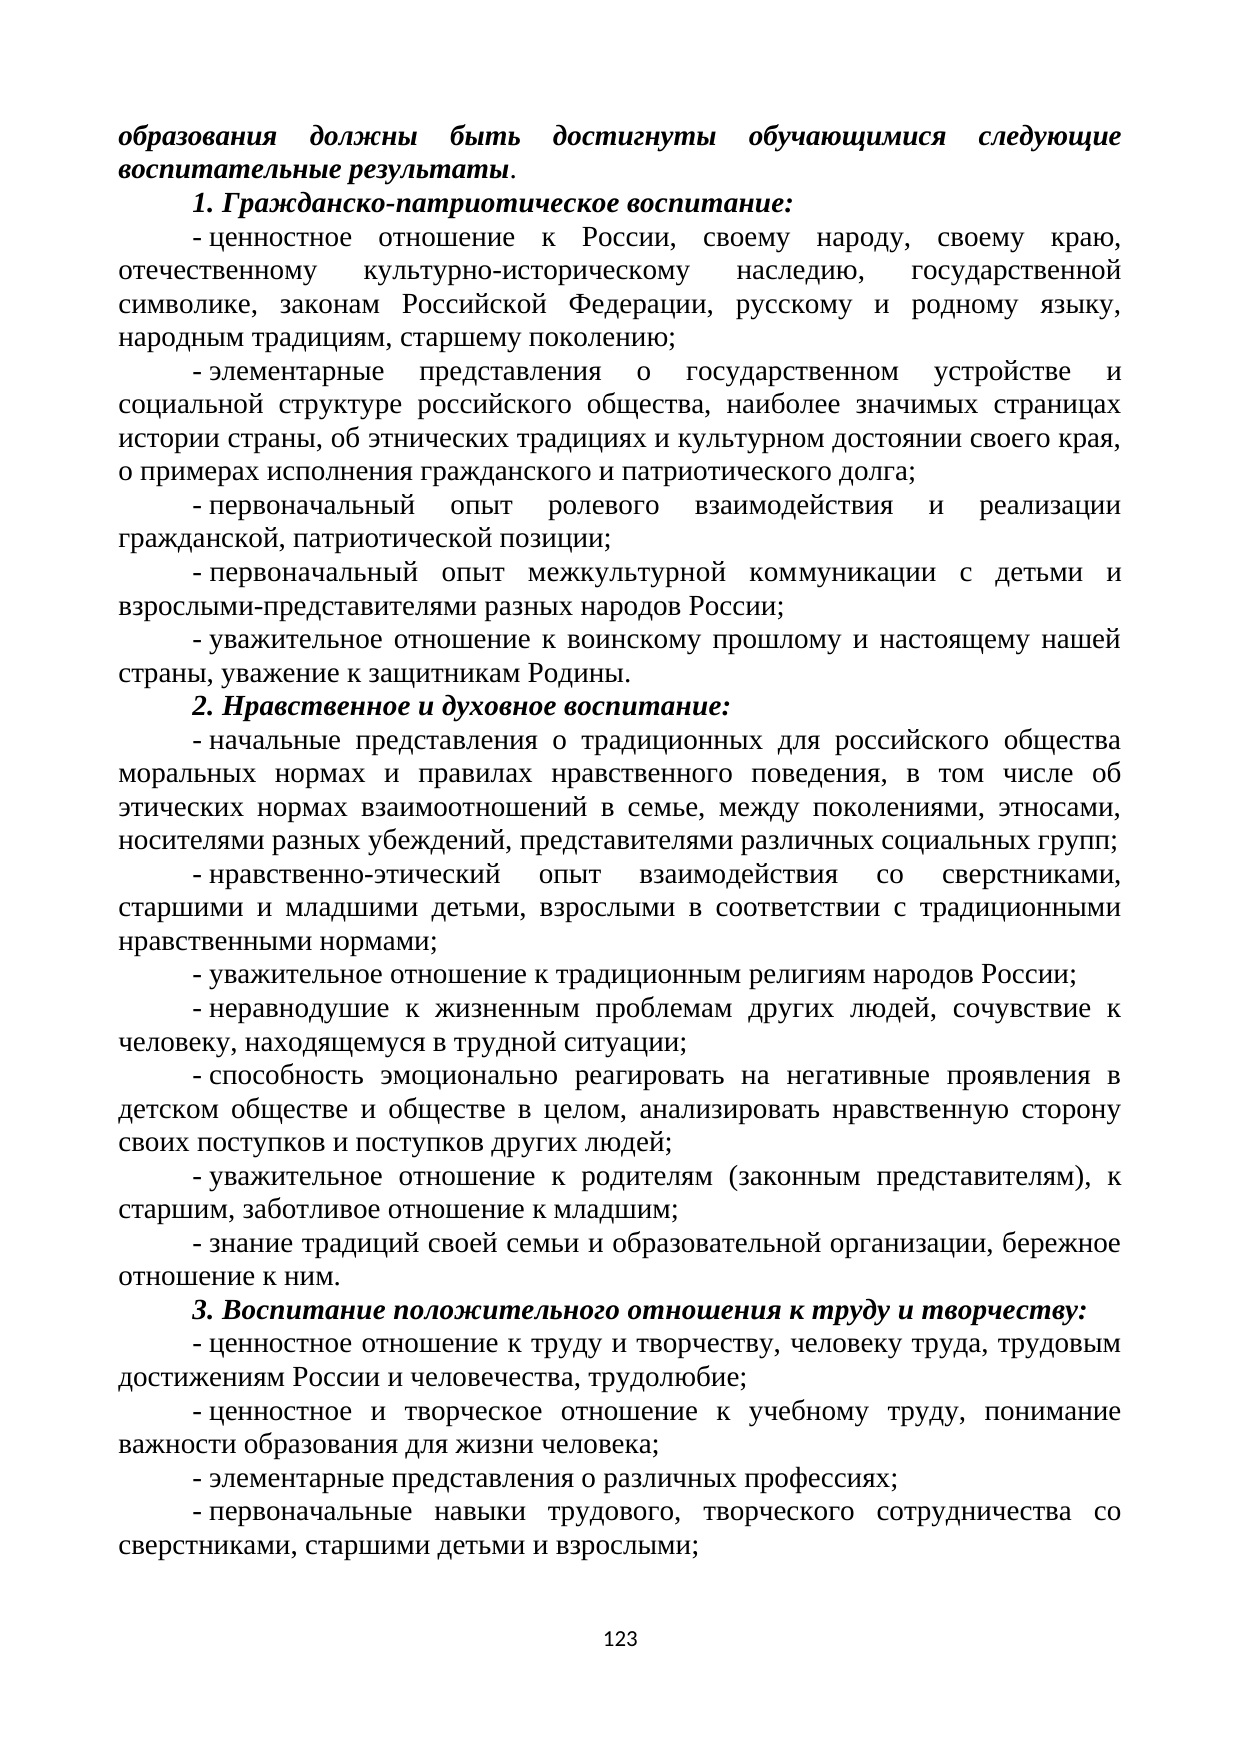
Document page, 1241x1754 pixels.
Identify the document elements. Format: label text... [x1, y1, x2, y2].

text - начальные представления о традиционных для российского общества моральных нормах и правилах нравственного поведения, в том числе об этических нормах взаимоотношений в семье, между поколениями, этносами, носителями разных убеждений, представителями различных социальных групп; [118, 722, 1122, 856]
text - ценностное и творческое отношение к учебному труду, понимание важности образования для жизни человека; [118, 1393, 1122, 1460]
text - нравственно-этический опыт взаимодействия со сверстниками, старшими и младшими детьми, взрослыми в соответствии с традиционными нравственными нормами; [118, 856, 1122, 957]
text - способность эмоционально реагировать на негативные проявления в детском обществе и обществе в целом, анализировать нравственную сторону своих поступков и поступков других людей; [118, 1057, 1122, 1158]
text - неравнодушие к жизненным проблемам других людей, сочувствие к человеку, находящемуся в трудной ситуации; [118, 990, 1122, 1057]
text - элементарные представления о различных профессиях; [118, 1460, 1122, 1493]
text - первоначальный опыт межкультурной коммуникации с детьми и взрослыми-представителями разных народов России; [118, 554, 1122, 621]
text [118, 118, 1122, 185]
text 1. Гражданско-патриотическое воспитание: [118, 185, 1122, 219]
text - знание традиций своей семьи и образовательной организации, бережное отношение к ним. [118, 1225, 1122, 1292]
text - уважительное отношение к родителям (законным представителям), к старшим, заботливое отношение к младшим; [118, 1158, 1122, 1225]
text - ценностное отношение к труду и творчеству, человеку труда, трудовым достижениям России и человечества, трудолюбие; [118, 1326, 1122, 1393]
text - уважительное отношение к воинскому прошлому и настоящему нашей страны, уважение к защитникам Родины. [118, 621, 1122, 688]
text - уважительное отношение к традиционным религиям народов России; [118, 957, 1122, 990]
text - первоначальный опыт ролевого взаимодействия и реализации гражданской, патриотической позиции; [118, 487, 1122, 554]
text 3. Воспитание положительного отношения к труду и творчеству: [118, 1292, 1122, 1326]
text - элементарные представления о государственном устройстве и социальной структуре российского общества, наиболее значимых страницах истории страны, об этнических традициях и культурном достоянии своего края, о примерах исполнения гражданского и патриотического долга; [118, 353, 1122, 487]
text 2. Нравственное и духовное воспитание: [118, 688, 1122, 722]
text - первоначальные навыки трудового, творческого сотрудничества со сверстниками, старшими детьми и взрослыми; [118, 1493, 1122, 1560]
text - ценностное отношение к России, своему народу, своему краю, отечественному культурно-историческому наследию, государственной символике, законам Российской Федерации, русскому и родному языку, народным традициям, старшему поколению; [118, 219, 1122, 353]
